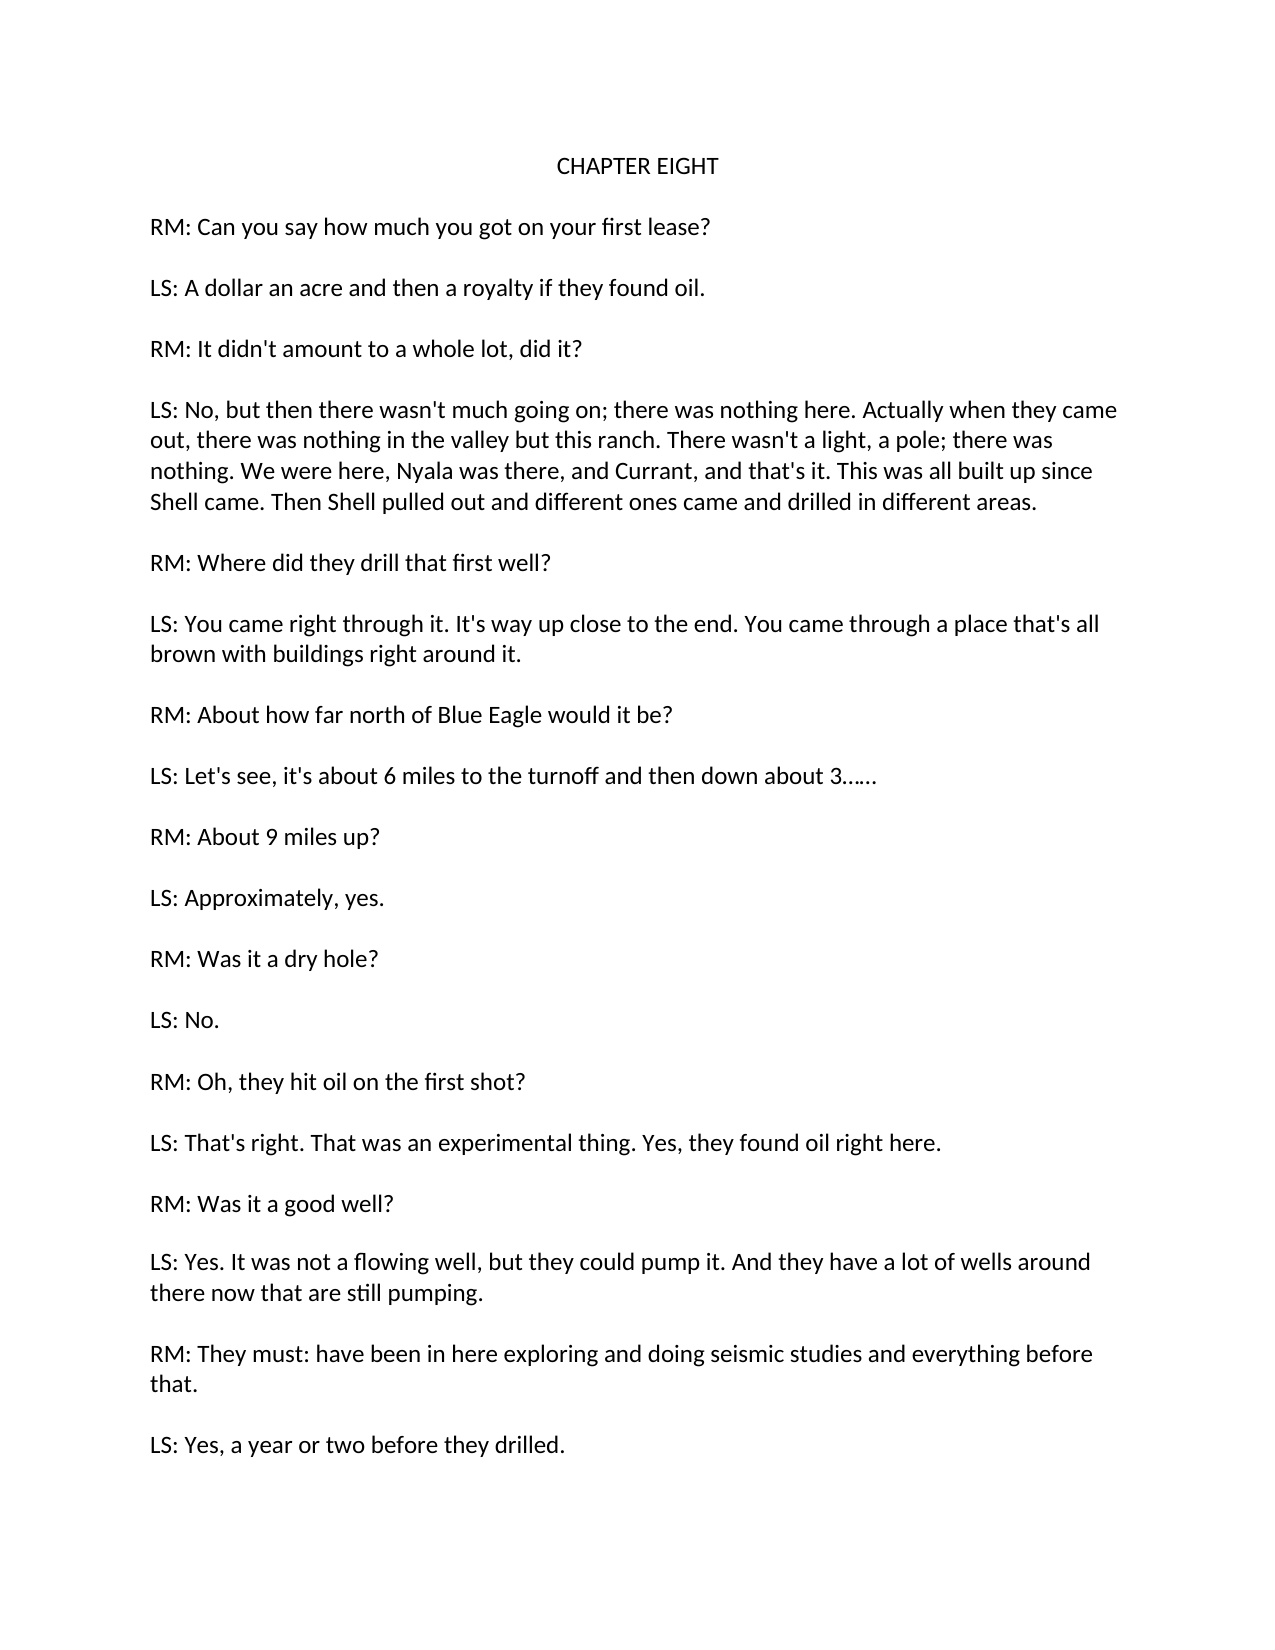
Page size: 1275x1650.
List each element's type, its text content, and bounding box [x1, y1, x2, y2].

text LS: A dollar an acre and then a royalty if they found oil. [150, 272, 1125, 303]
text RM: Was it a dry hole? [150, 943, 1125, 974]
text LS: Let's see, it's about 6 miles to the turnoff and then down about 3…… [150, 760, 1125, 791]
text RM: It didn't amount to a whole lot, did it? [150, 333, 1125, 364]
text RM: About how far north of Blue Eagle would it be? [150, 699, 1125, 730]
text RM: Was it a good well? [150, 1188, 1125, 1218]
text LS: No, but then there wasn't much going on; there was nothing here. Actually when they came out, there was nothing in the valley but this ranch. There wasn't a light, a pole; there was nothing. We were here, Nyala was there, and Currant, and that's it. This was all built up since Shell came. Then Shell pulled out and different ones came and drilled in different areas. [150, 394, 1125, 516]
text RM: About 9 miles up? [150, 821, 1125, 852]
text LS: Yes. It was not a flowing well, but they could pump it. And they have a lot of wells around there now that are still pumping. [150, 1246, 1125, 1307]
text LS: Yes, a year or two before they drilled. [150, 1429, 1125, 1460]
text LS: You came right through it. It's way up close to the end. You came through a place that's all brown with buildings right around it. [150, 608, 1125, 669]
text RM: Where did they drill that first well? [150, 547, 1125, 577]
text LS: No. [150, 1004, 1125, 1035]
text RM: Can you say how much you got on your first lease? [150, 211, 1125, 242]
text RM: They must: have been in here exploring and doing seismic studies and everything before that. [150, 1338, 1125, 1399]
text LS: That's right. That was an experimental thing. Yes, they found oil right here. [150, 1127, 1125, 1157]
text LS: Approximately, yes. [150, 882, 1125, 913]
text CHAPTER EIGHT [150, 150, 1125, 181]
text RM: Oh, they hit oil on the first shot? [150, 1066, 1125, 1096]
